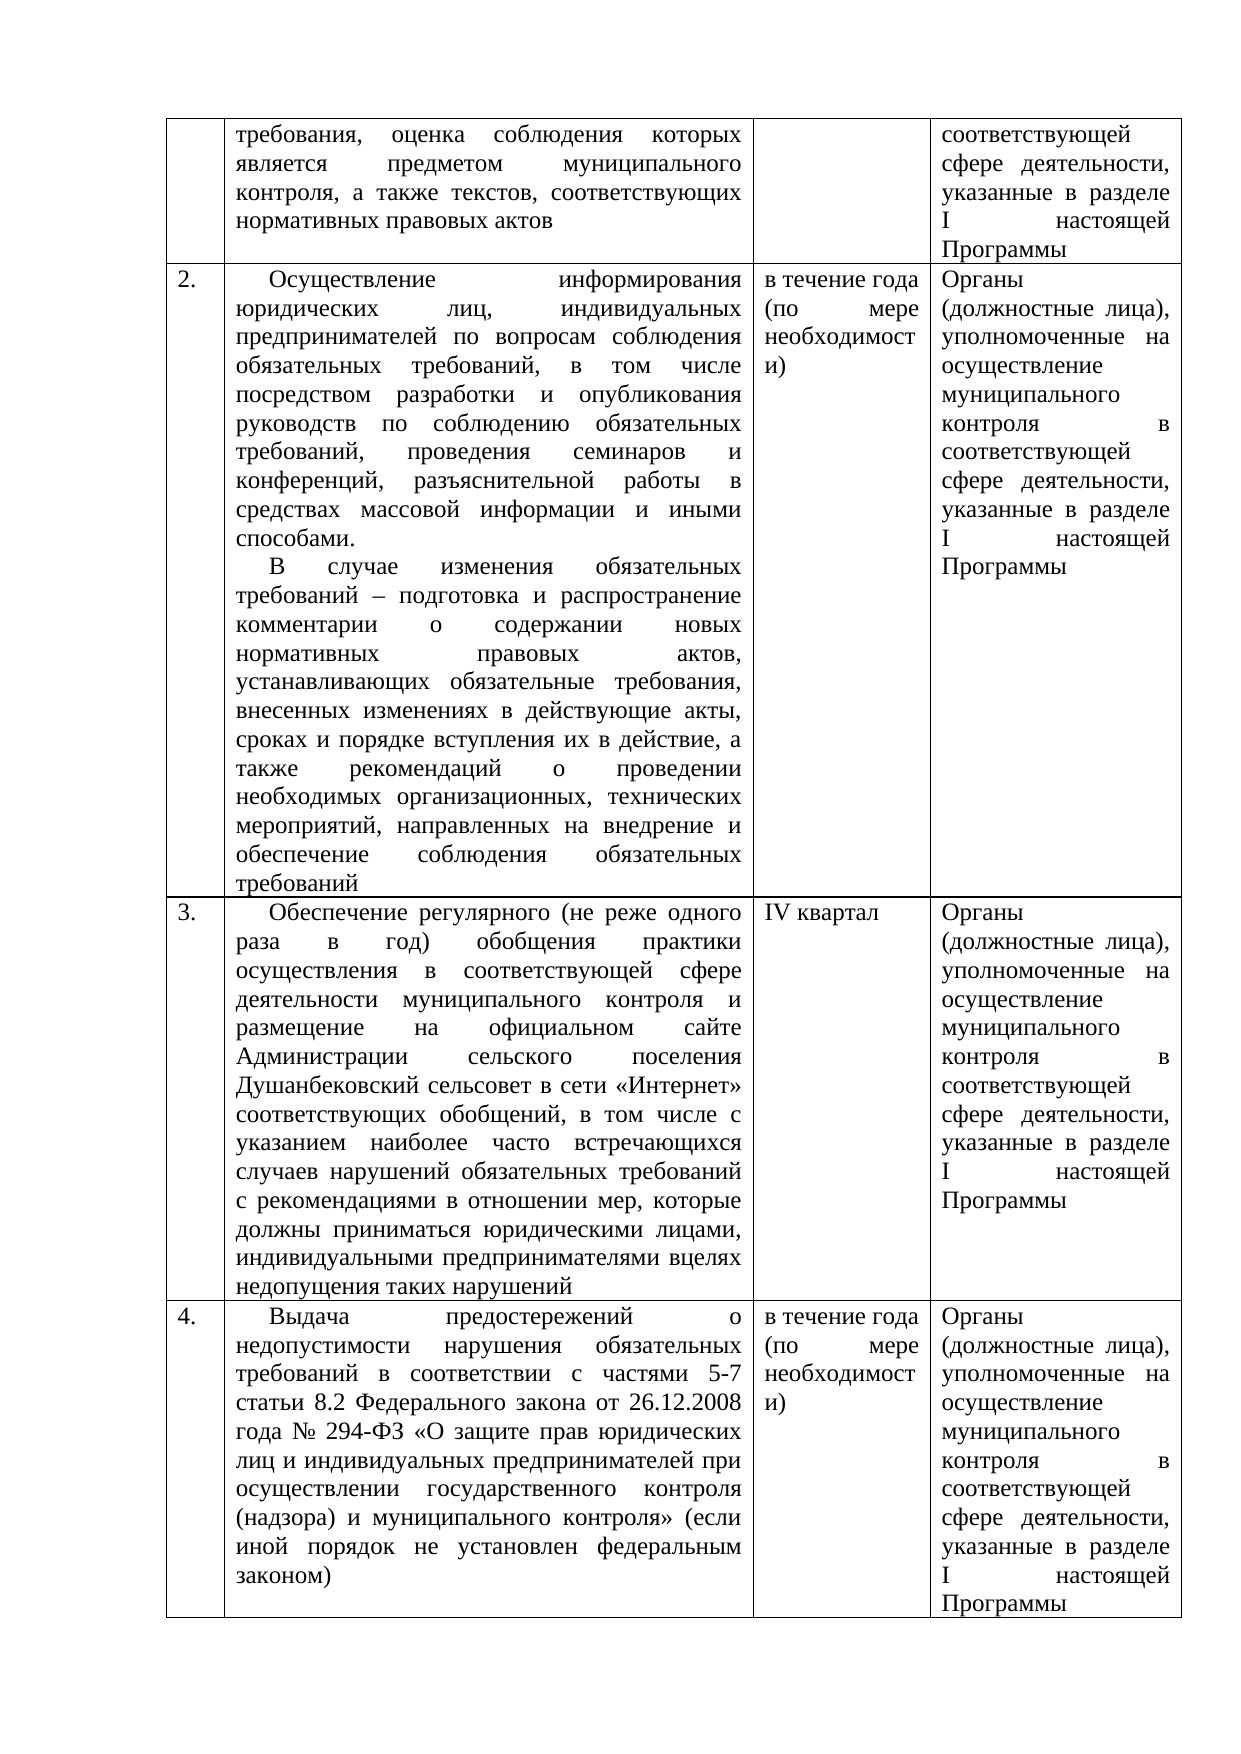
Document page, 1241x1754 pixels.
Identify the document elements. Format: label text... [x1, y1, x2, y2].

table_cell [754, 119, 930, 263]
table_cell в течение года (по мере необходимости) [754, 264, 930, 896]
table_cell Выдача предостережений о недопустимости нарушения обязательных требований в соответствии с частями 5-7 статьи 8.2 Федерального закона от 26.12.2008 года № 294-ФЗ «О защите прав юридических лиц и индивидуальных предпринимателей при осуществлении государственного контроля (надзора) и муниципального контроля» (если иной порядок не установлен федеральным законом) [225, 1301, 753, 1617]
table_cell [225, 119, 753, 263]
table_cell 4. [167, 1301, 224, 1617]
table_cell 2. [167, 264, 224, 896]
table_cell Осуществление информирования юридических лиц, индивидуальных предпринимателей по вопросам соблюдения обязательных требований, в том числе посредством разработки и опубликования руководств по соблюдению обязательных требований, проведения семинаров и конференций, разъяснительной работы в средствах массовой информации и иными способами. В случае изменения обязательных требований – подготовка и распространение комментарии о содержании новых нормативных правовых актов, устанавливающих обязательные требования, внесенных изменениях в действующие акты, сроках и порядке вступления их в действие, а также рекомендаций о проведении необходимых организационных, технических мероприятий, направленных на внедрение и обеспечение соблюдения обязательных требований [225, 264, 753, 896]
table_cell Обеспечение регулярного (не реже одного раза в год) обобщения практики осуществления в соответствующей сфере деятельности муниципального контроля и размещение на официальном сайте Администрации сельского поселения Душанбековский сельсовет в сети «Интернет» соответствующих обобщений, в том числе с указанием наиболее часто встречающихся случаев нарушений обязательных требований с рекомендациями в отношении мер, которые должны приниматься юридическими лицами, индивидуальными предпринимателями вцелях недопущения таких нарушений [225, 898, 753, 1300]
table_cell 1. [167, 119, 224, 263]
table_cell IV квартал [754, 898, 930, 1300]
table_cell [931, 119, 1181, 263]
table_cell 3. [167, 898, 224, 1300]
table_cell в течение года (по мере необходимости) [754, 1301, 930, 1617]
